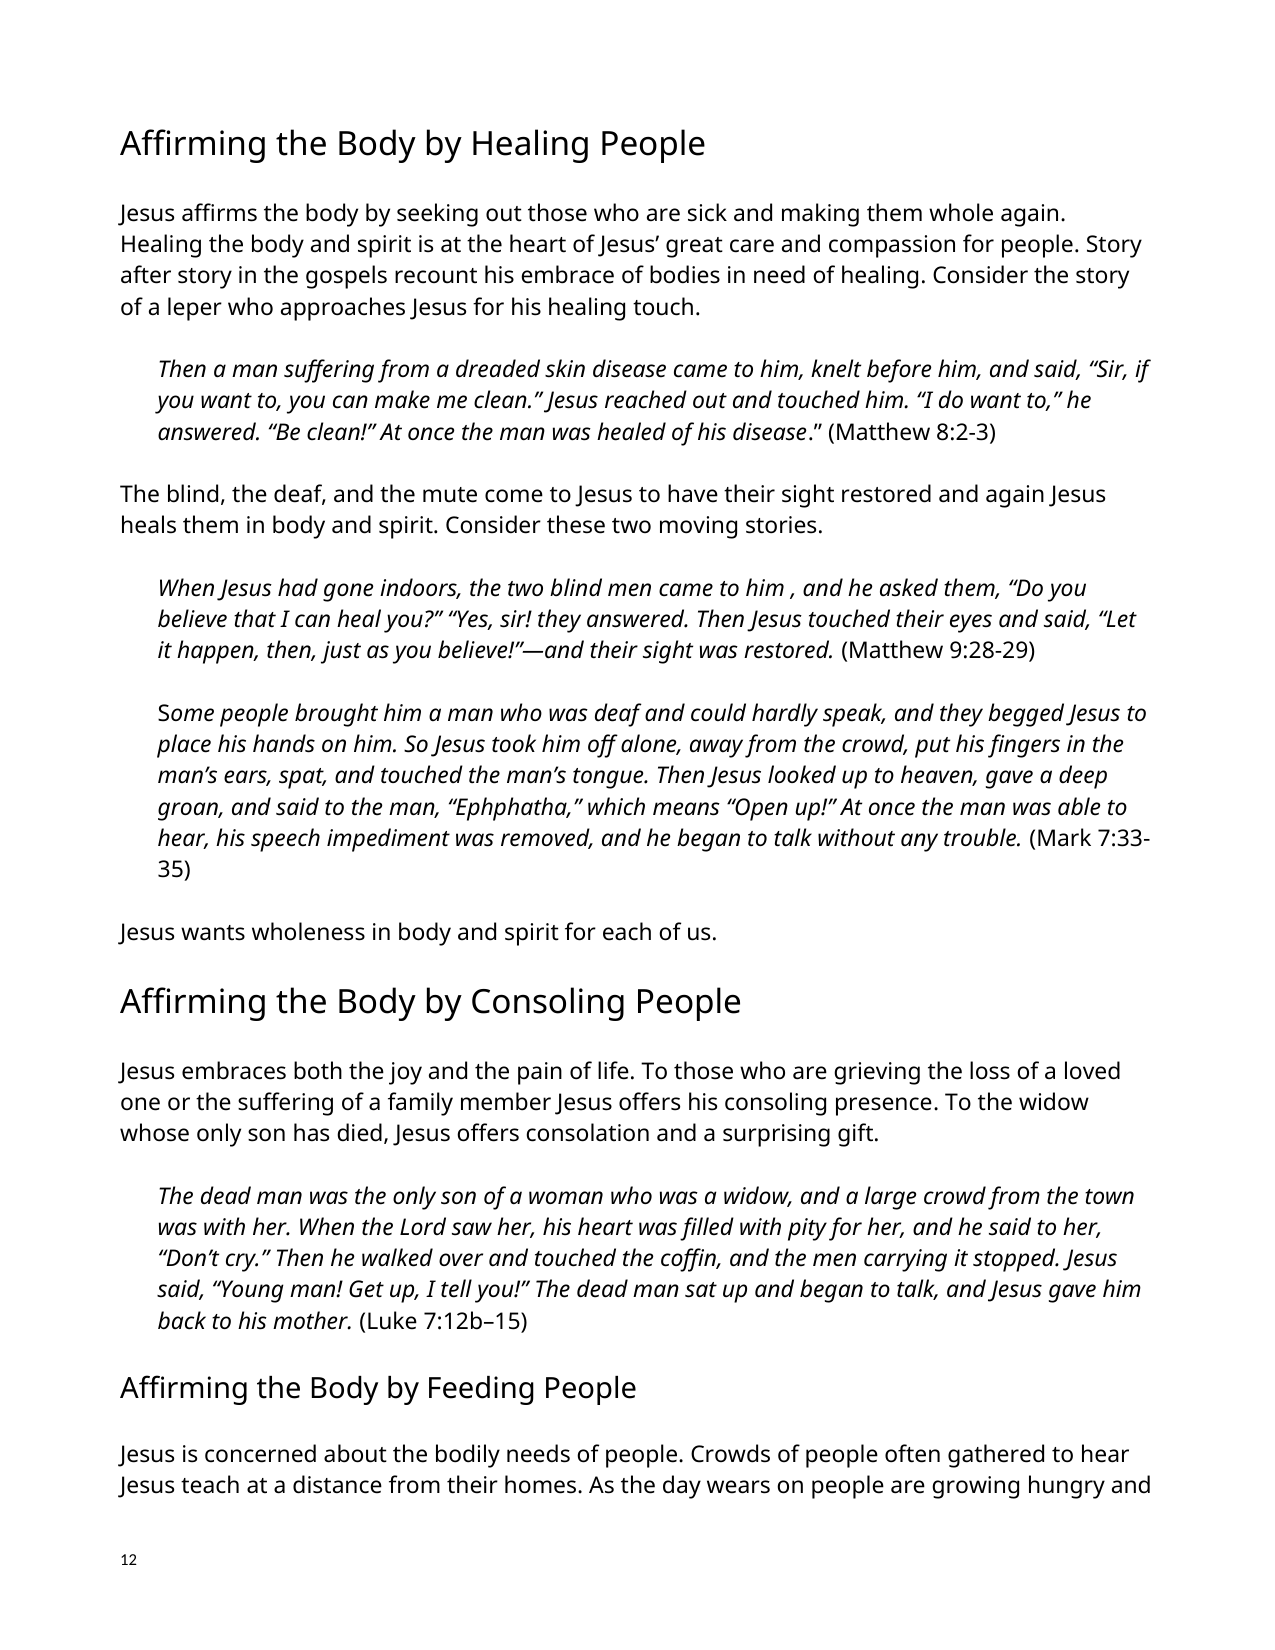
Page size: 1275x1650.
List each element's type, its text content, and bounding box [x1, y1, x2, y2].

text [120, 1438, 1155, 1501]
text Jesus embraces both the joy and the pain of life. To those who are grieving the loss of a loved one or the suffering of a family member Jesus offers his consoling presence. To the widow whose only son has died, Jesus offers consolation and a surprising gift. [120, 1054, 1155, 1148]
subtitle Affirming the Body by Feeding People [120, 1367, 1155, 1407]
text The dead man was the only son of a woman who was a widow, and a large crowd from the town was with her. When the Lord saw her, his heart was filled with pity for her, and he said to her, “Don’t cry.” Then he walked over and touched the coffin, and the men carrying it stopped. Jesus said, “Young man! Get up, I tell you!” The dead man sat up and began to talk, and Jesus gave him back to his mother. (Luke 7:12b–15) [157, 1179, 1155, 1336]
text The blind, the deaf, and the mute come to Jesus to have their sight restored and again Jesus heals them in body and spirit. Consider these two moving stories. [120, 478, 1155, 540]
text Jesus affirms the body by seeking out those who are sick and making them whole again. Healing the body and spirit is at the heart of Jesus’ great care and compassion for people. Story after story in the gospels recount his embrace of bodies in need of healing. Consider the story of a leper who approaches Jesus for his healing touch. [120, 197, 1155, 322]
subtitle Affirming the Body by Consoling People [120, 978, 1155, 1023]
text When Jesus had gone indoors, the two blind men came to him , and he asked them, “Do you believe that I can heal you?” “Yes, sir! they answered. Then Jesus touched their eyes and said, “Let it happen, then, just as you believe!”—and their sight was restored. (Matthew 9:28-29) [157, 572, 1155, 665]
subtitle Affirming the Body by Healing People [120, 120, 1155, 165]
text Then a man suffering from a dreaded skin disease came to him, knelt before him, and said, “Sir, if you want to, you can make me clean.” Jesus reached out and touched him. “I do want to,” he answered. “Be clean!” At once the man was healed of his disease.” (Matthew 8:2-3) [157, 353, 1155, 447]
text Some people brought him a man who was deaf and could hardly speak, and they begged Jesus to place his hands on him. So Jesus took him off alone, away from the crowd, put his fingers in the man’s ears, spat, and touched the man’s tongue. Then Jesus looked up to heaven, gave a deep groan, and said to the man, “Ephphatha,” which means “Open up!” At once the man was able to hear, his speech impediment was removed, and he began to talk without any trouble. (Mark 7:33-35) [157, 697, 1155, 884]
text Jesus wants wholeness in body and spirit for each of us. [120, 915, 1155, 947]
